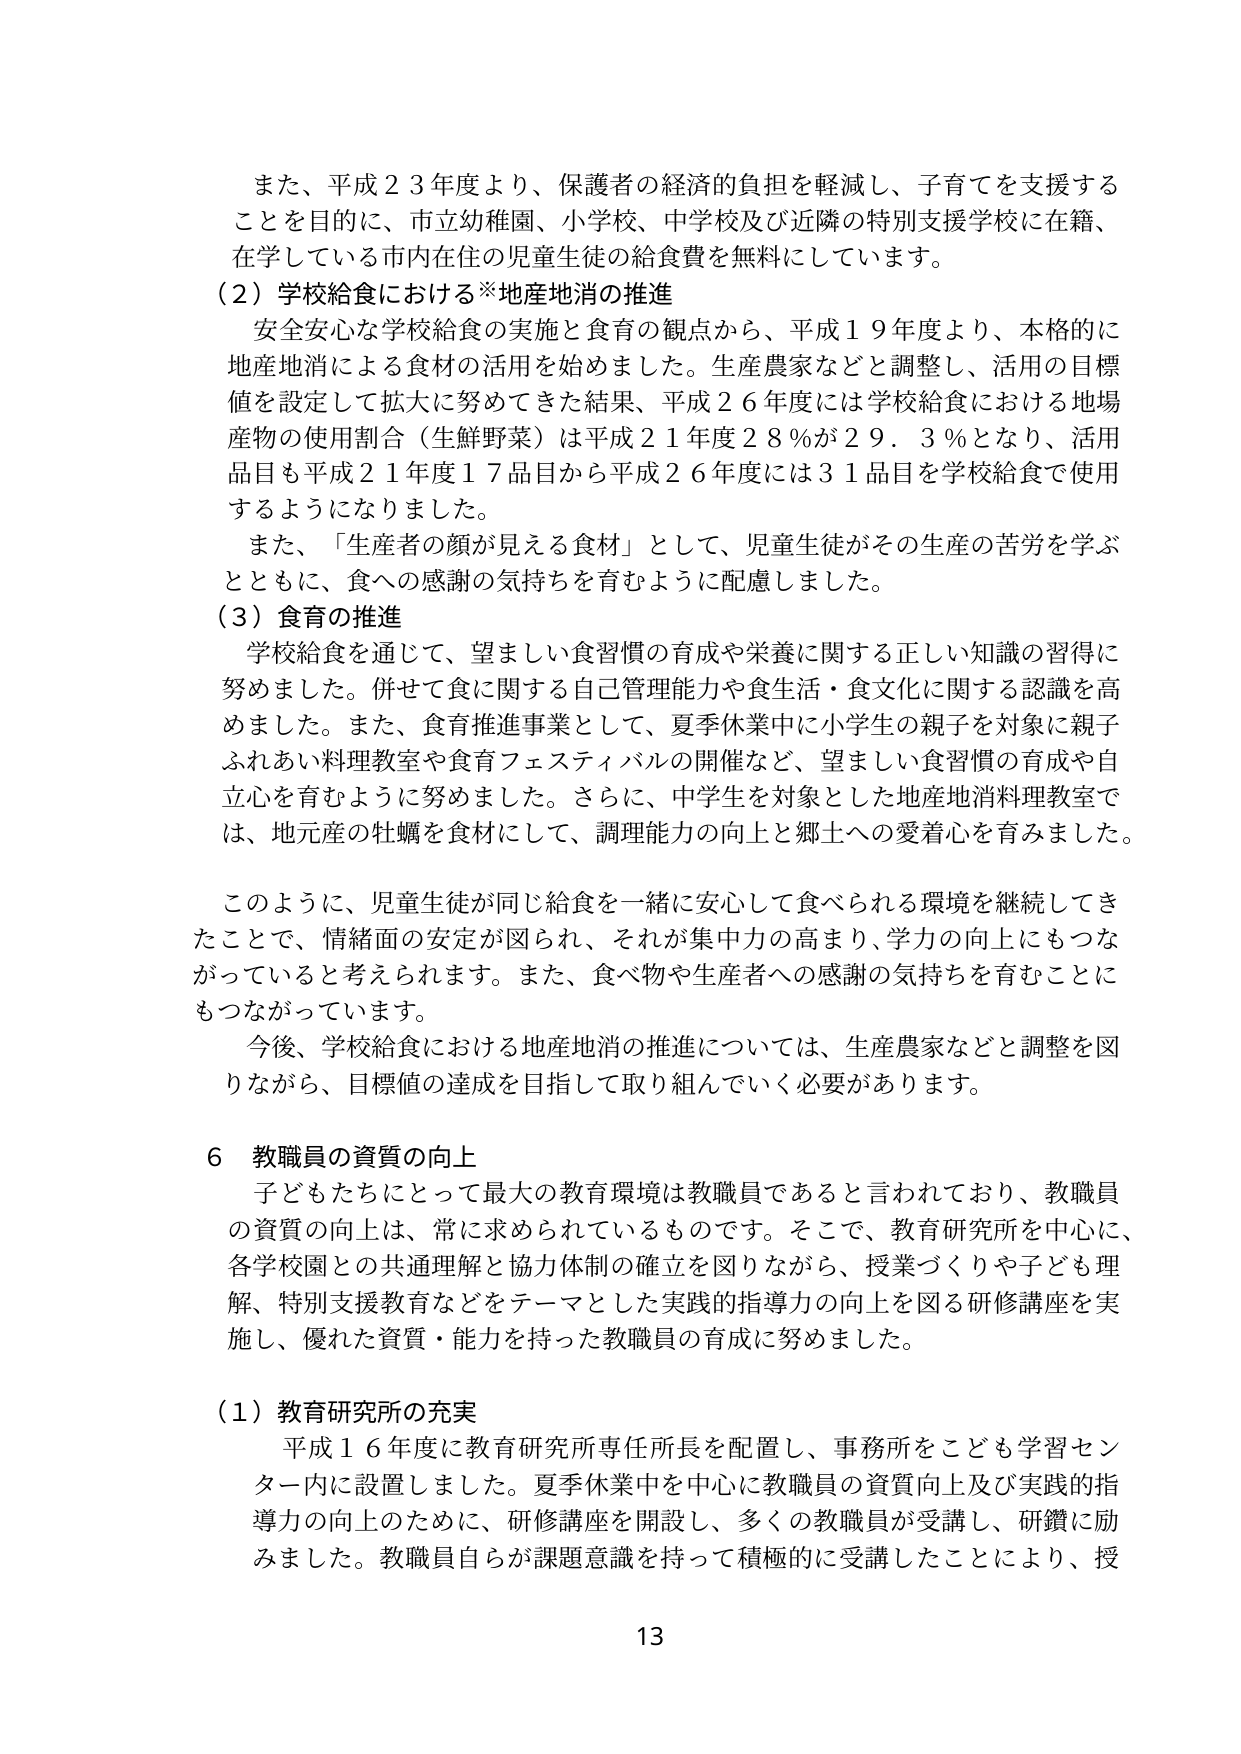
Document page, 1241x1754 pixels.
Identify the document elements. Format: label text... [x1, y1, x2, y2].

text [177, 1429, 1122, 1574]
text このように、児童生徒が同じ給食を一緒に安心して食べられる環境を継続してきたことで、情緒面の安定が図られ、それが集中力の高まり､学力の向上にもつながっていると考えられます。また、食べ物や生産者への感謝の気持ちを育むことにもつながっています。 [192, 884, 1122, 1028]
text また、平成２３年度より、保護者の経済的負担を軽減し、子育てを支援することを目的に、市立幼稚園、小学校、中学校及び近隣の特別支援学校に在籍、在学している市内在住の児童生徒の給食費を無料にしています。 [231, 165, 1122, 273]
text （１）教育研究所の充実 [177, 1392, 1122, 1429]
text また、「生産者の顔が見える食材」として、児童生徒がその生産の苦労を学ぶとともに、食への感謝の気持ちを育むように配慮しました。 [221, 526, 1122, 598]
text ６ 教職員の資質の向上 [177, 1137, 1122, 1173]
text 子どもたちにとって最大の教育環境は教職員であると言われており、教職員の資質の向上は、常に求められているものです。そこで、教育研究所を中心に、各学校園との共通理解と協力体制の確立を図りながら、授業づくりや子ども理解、特別支援教育などをテーマとした実践的指導力の向上を図る研修講座を実施し、優れた資質・能力を持った教職員の育成に努めました。 [177, 1173, 1122, 1356]
text 安全安心な学校給食の実施と食育の観点から、平成１９年度より、本格的に地産地消による食材の活用を始めました。生産農家などと調整し、活用の目標値を設定して拡大に努めてきた結果、平成２６年度には学校給食における地場産物の使用割合（生鮮野菜）は平成２１年度２８％が２９．３％となり、活用品目も平成２１年度１７品目から平成２６年度には３１品目を学校給食で使用するようになりました。 [177, 310, 1122, 526]
text （３）食育の推進 [177, 598, 1122, 634]
text 今後、学校給食における地産地消の推進については、生産農家などと調整を図りながら、目標値の達成を目指して取り組んでいく必要があります。 [221, 1028, 1122, 1101]
text （２）学校給食における※地産地消の推進 [177, 273, 1122, 310]
text 学校給食を通じて、望ましい食習慣の育成や栄養に関する正しい知識の習得に努めました。併せて食に関する自己管理能力や食生活・食文化に関する認識を高めました。また、食育推進事業として、夏季休業中に小学生の親子を対象に親子ふれあい料理教室や食育フェスティバルの開催など、望ましい食習慣の育成や自立心を育むように努めました。さらに、中学生を対象とした地産地消料理教室では、地元産の牡蠣を食材にして、調理能力の向上と郷土への愛着心を育みました。 [221, 634, 1122, 884]
